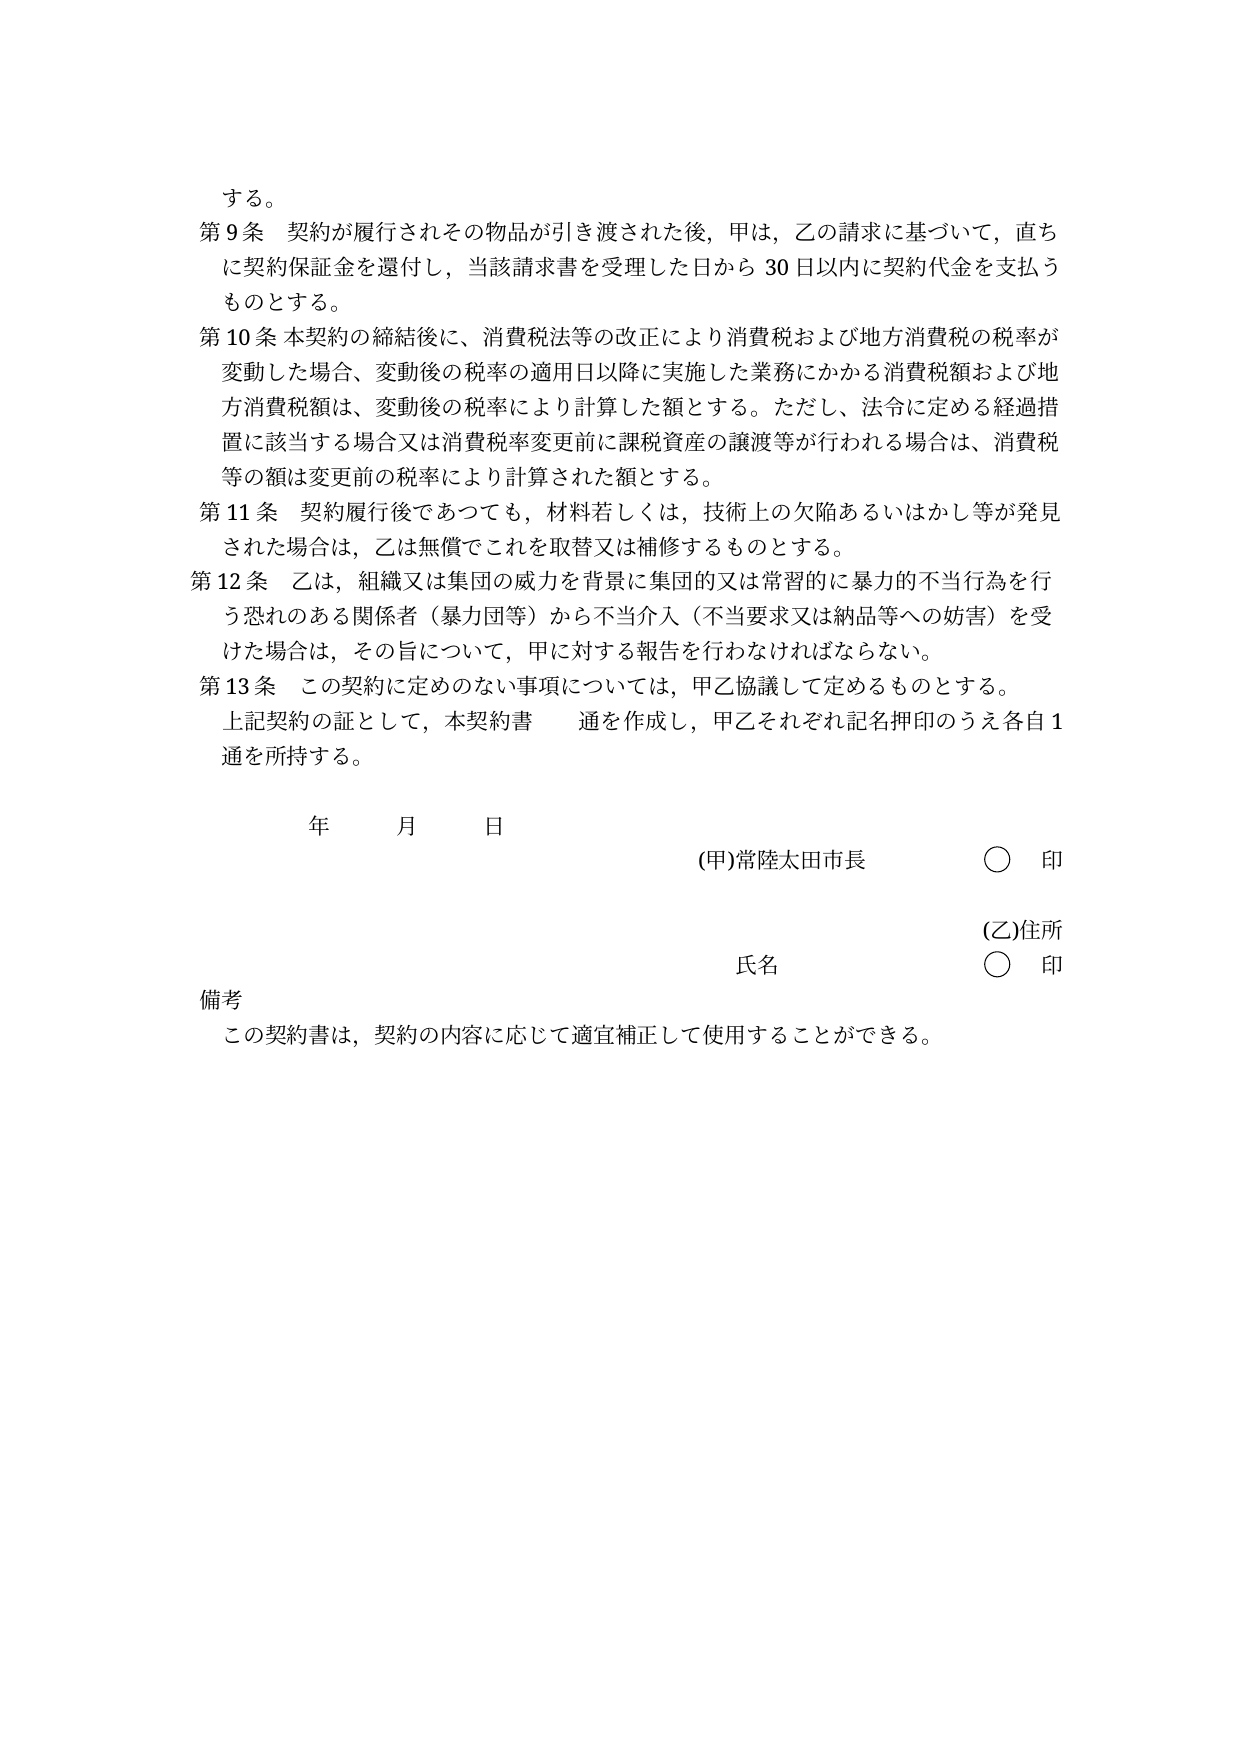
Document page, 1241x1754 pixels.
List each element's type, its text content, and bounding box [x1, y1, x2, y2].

text 第13条 この契約に定めのない事項については，甲乙協議して定めるものとする。 [177, 668, 1063, 702]
text 上記契約の証として，本契約書 通を作成し，甲乙それぞれ記名押印のうえ各自1通を所持する。 [177, 702, 1063, 772]
text 第11条 契約履行後であつても，材料若しくは，技術上の欠陥あるいはかし等が発見された場合は，乙は無償でこれを取替又は補修するものとする。 [177, 493, 1063, 563]
text (乙)住所 [177, 912, 1063, 947]
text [177, 179, 1063, 214]
text 年 月 日 [177, 807, 1063, 842]
text (甲)常陸太田市長 印 [177, 842, 1063, 877]
text 第9条 契約が履行されその物品が引き渡された後，甲は，乙の請求に基づいて，直ちに契約保証金を還付し，当該請求書を受理した日から30日以内に契約代金を支払うものとする。 [177, 214, 1063, 319]
text 氏名 印 [177, 947, 1063, 982]
text 備考 [177, 982, 1063, 1017]
text 第10条 本契約の締結後に、消費税法等の改正により消費税および地方消費税の税率が変動した場合、変動後の税率の適用日以降に実施した業務にかかる消費税額および地方消費税額は、変動後の税率により計算した額とする。ただし、法令に定める経過措置に該当する場合又は消費税率変更前に課税資産の譲渡等が行われる場合は、消費税等の額は変更前の税率により計算された額とする。 [177, 319, 1063, 493]
text 第12条 乙は，組織又は集団の威力を背景に集団的又は常習的に暴力的不当行為を行う恐れのある関係者（暴力団等）から不当介入（不当要求又は納品等への妨害）を受けた場合は，その旨について，甲に対する報告を行わなければならない。 [177, 563, 1052, 668]
text この契約書は，契約の内容に応じて適宜補正して使用することができる。 [177, 1017, 1063, 1051]
